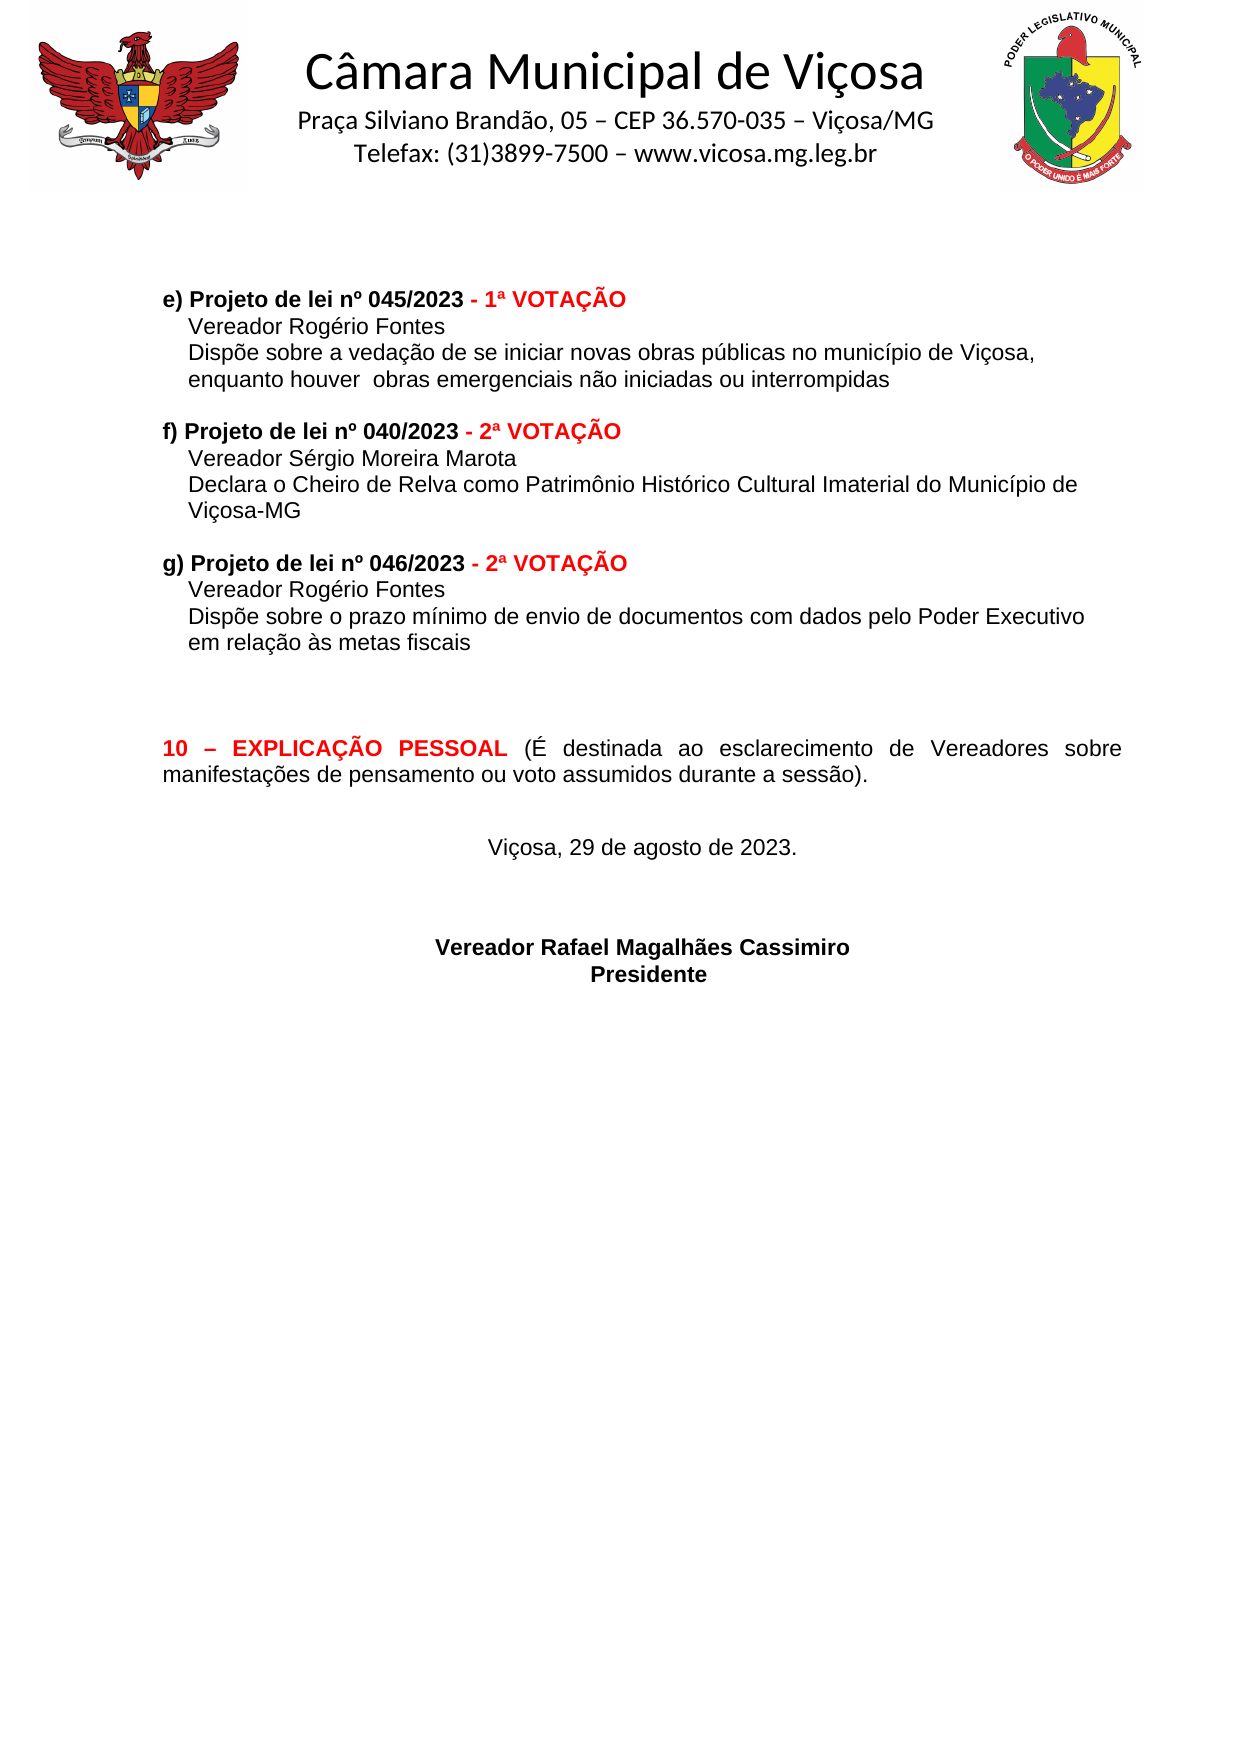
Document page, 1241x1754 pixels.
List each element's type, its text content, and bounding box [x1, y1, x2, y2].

text em relação às metas fiscais [162, 629, 1122, 655]
text g) Projeto de lei nº 046/2023 - 2ª VOTAÇÃO [162, 550, 1122, 576]
text Vereador Rogério Fontes [162, 576, 1122, 603]
picture [998, 0, 1144, 192]
text Presidente [162, 961, 1122, 987]
text Declara o Cheiro de Relva como Patrimônio Histórico Cultural Imaterial do Município de [162, 471, 1122, 497]
text Vereador Rogério Fontes [162, 313, 1122, 339]
text Viçosa-MG [162, 497, 1122, 524]
text Vereador Sérgio Moreira Marota [162, 444, 1122, 471]
text e) Projeto de lei nº 045/2023 - 1ª VOTAÇÃO [162, 286, 1122, 313]
text enquanto houver obras emergenciais não iniciadas ou interrompidas [162, 366, 1122, 392]
text Dispõe sobre o prazo mínimo de envio de documentos com dados pelo Poder Executivo [162, 603, 1122, 629]
text Viçosa, 29 de agosto de 2023. [162, 834, 1122, 861]
text Dispõe sobre a vedação de se iniciar novas obras públicas no município de Viçosa, [162, 339, 1122, 366]
text 10 – EXPLICAÇÃO PESSOAL (É destinada ao esclarecimento de Vereadores sobre manifestações de pensamento ou voto assumidos durante a sessão). [162, 734, 1122, 787]
text Vereador Rafael Magalhães Cassimiro [162, 934, 1122, 961]
text f) Projeto de lei nº 040/2023 - 2ª VOTAÇÃO [162, 418, 1122, 444]
picture [28, 0, 248, 192]
